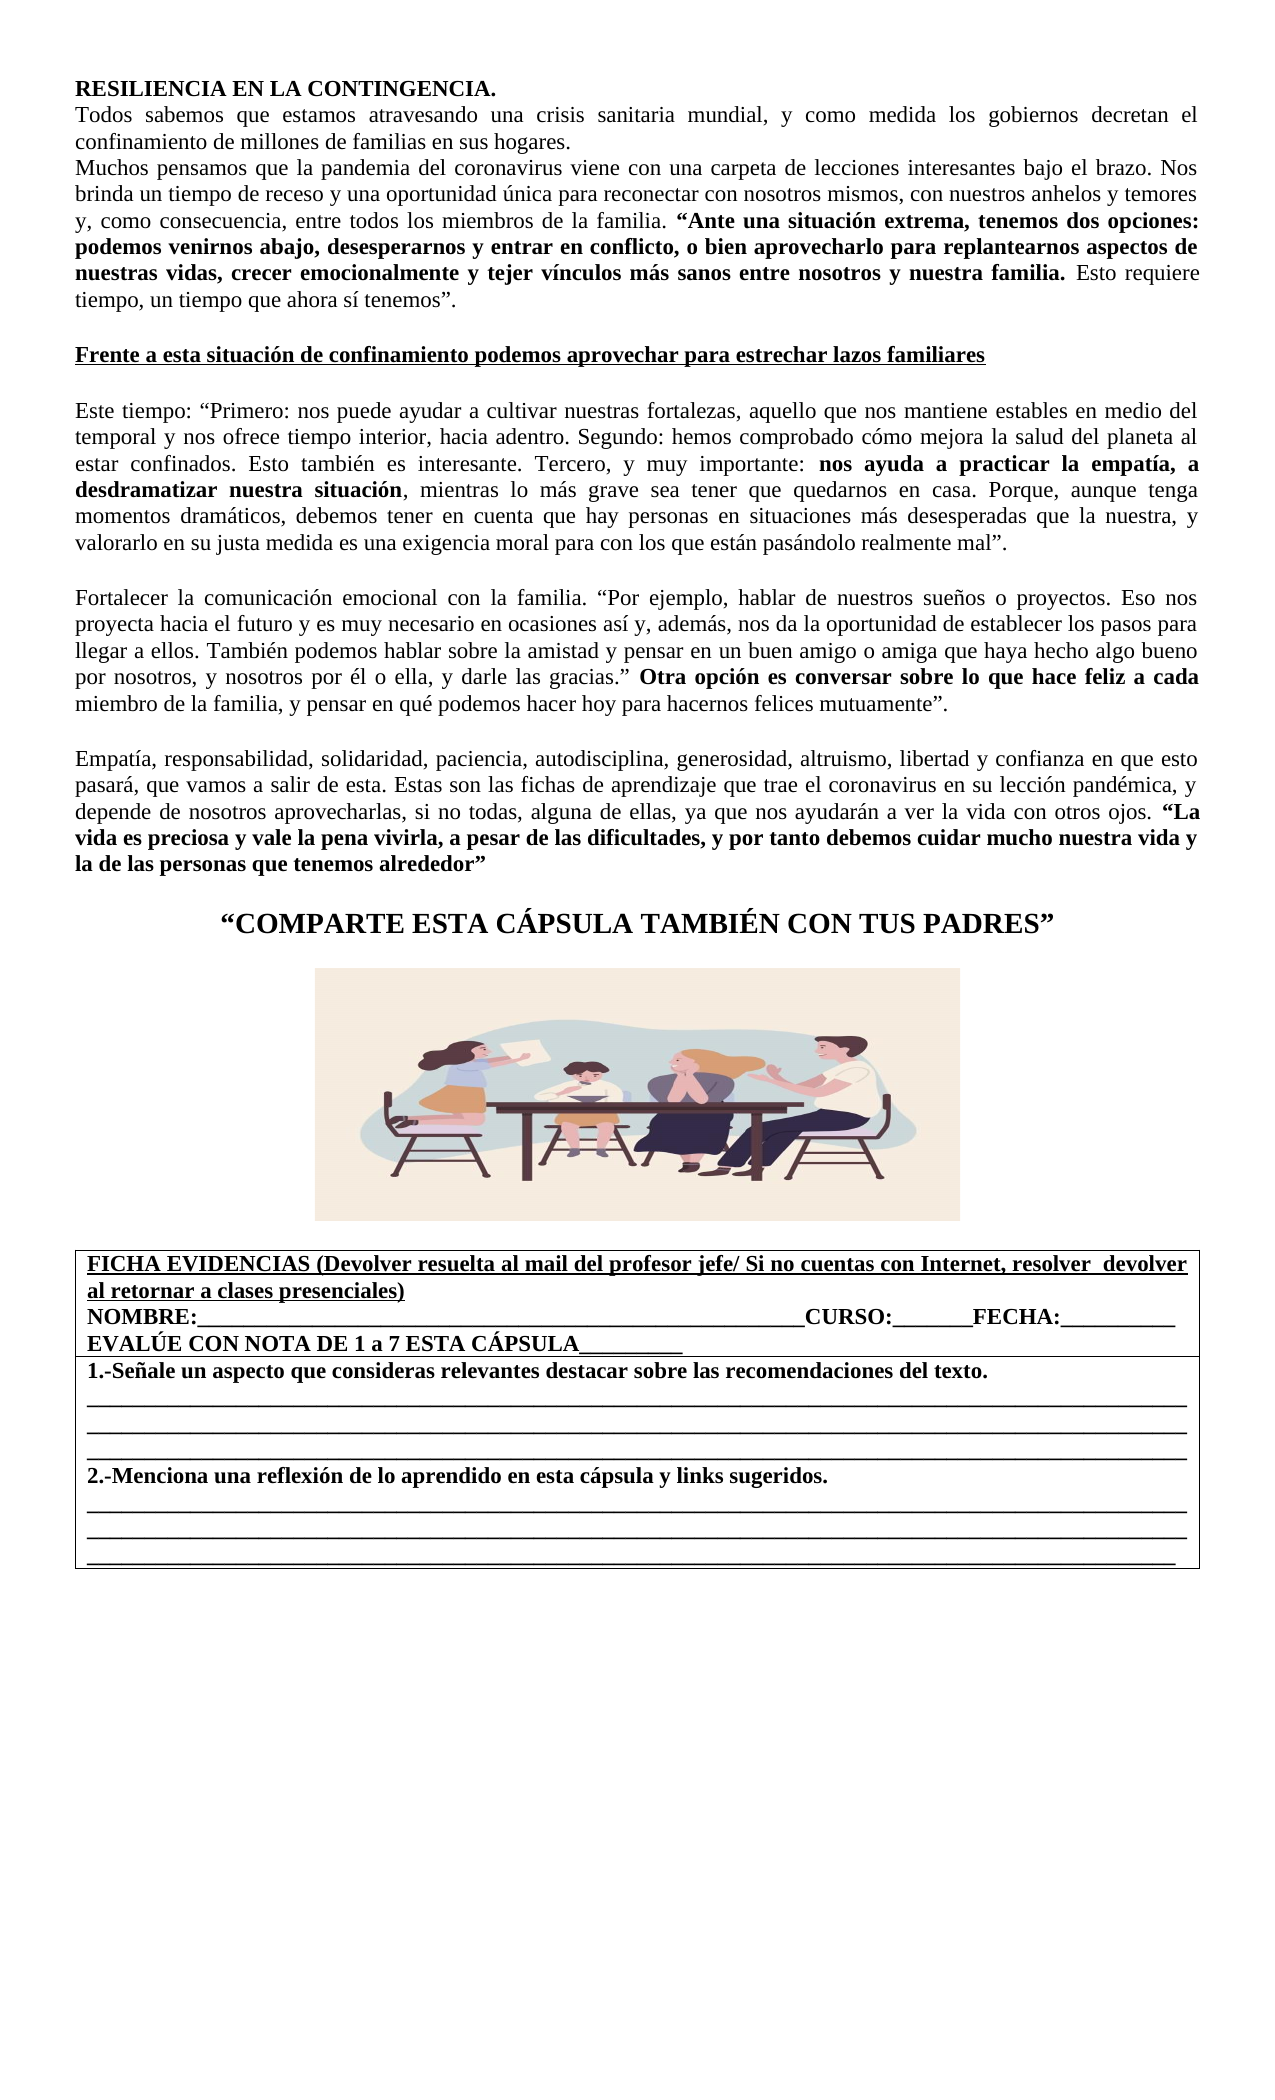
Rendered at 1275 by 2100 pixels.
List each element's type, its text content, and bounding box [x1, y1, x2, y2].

text Todos sabemos que estamos atravesando una crisis sanitaria mundial, y como medida los gobiernos decretan el confinamiento de millones de familias en sus hogares. [75, 101, 1200, 154]
text Empatía, responsabilidad, solidaridad, paciencia, autodisciplina, generosidad, altruismo, libertad y confianza en que esto pasará, que vamos a salir de esta. Estas son las fichas de aprendizaje que trae el coronavirus en su lección pandémica, y depende de nosotros aprovecharlas, si no todas, alguna de ellas, ya que nos ayudarán a ver la vida con otros ojos. “La vida es preciosa y vale la pena vivirla, a pesar de las dificultades, y por tanto debemos cuidar mucho nuestra vida y la de las personas que tenemos alrededor” [75, 745, 1200, 877]
text “COMPARTE ESTA CÁPSULA TAMBIÉN CON TUS PADRES” [75, 906, 1200, 939]
picture [314, 968, 961, 1221]
text Este tiempo: “Primero: nos puede ayudar a cultivar nuestras fortalezas, aquello que nos mantiene estables en medio del temporal y nos ofrece tiempo interior, hacia adentro. Segundo: hemos comprobado cómo mejora la salud del planeta al estar confinados. Esto también es interesante. Tercero, y muy importante: nos ayuda a practicar la empatía, a desdramatizar nuestra situación, mientras lo más grave sea tener que quedarnos en casa. Porque, aunque tenga momentos dramáticos, debemos tener en cuenta que hay personas en situaciones más desesperadas que la nuestra, y valorarlo en su justa medida es una exigencia moral para con los que están pasándolo realmente mal”. [75, 397, 1200, 555]
text Muchos pensamos que la pandemia del coronavirus viene con una carpeta de lecciones interesantes bajo el brazo. Nos brinda un tiempo de receso y una oportunidad única para reconectar con nosotros mismos, con nuestros anhelos y temores y, como consecuencia, entre todos los miembros de la familia. “Ante una situación extrema, tenemos dos opciones: podemos venirnos abajo, desesperarnos y entrar en conflicto, o bien aprovecharlo para replantearnos aspectos de nuestras vidas, crecer emocionalmente y tejer vínculos más sanos entre nosotros y nuestra familia. Esto requiere tiempo, un tiempo que ahora sí tenemos”. [75, 154, 1200, 312]
table_cell 1.-Señale un aspecto que consideras relevantes destacar sobre las recomendaciones del texto. ________________________________________________________________________________________________________________________________________________________________________________________________ ________________________________________________________________________________________________ 2.-Menciona una reflexión de lo aprendido en esta cápsula y links sugeridos. _______________________________________________________________________________________________________________________________________________________________________________________________________________________________________________________________________________________________ [76, 1357, 1199, 1568]
table_header FICHA EVIDENCIAS (Devolver resuelta al mail del profesor jefe/ Si no cuentas con Internet, resolver devolver al retornar a clases presenciales) NOMBRE:_____________________________________________________CURSO:_______FECHA:__________ EVALÚE CON NOTA DE 1 a 7 ESTA CÁPSULA_________ [76, 1251, 1199, 1356]
text Frente a esta situación de confinamiento podemos aprovechar para estrechar lazos familiares [75, 341, 1200, 368]
text Fortalecer la comunicación emocional con la familia. “Por ejemplo, hablar de nuestros sueños o proyectos. Eso nos proyecta hacia el futuro y es muy necesario en ocasiones así y, además, nos da la oportunidad de establecer los pasos para llegar a ellos. También podemos hablar sobre la amistad y pensar en un buen amigo o amiga que haya hecho algo bueno por nosotros, y nosotros por él o ella, y darle las gracias.” Otra opción es conversar sobre lo que hace feliz a cada miembro de la familia, y pensar en qué podemos hacer hoy para hacernos felices mutuamente”. [75, 584, 1200, 716]
text RESILIENCIA EN LA CONTINGENCIA. [75, 75, 1200, 101]
